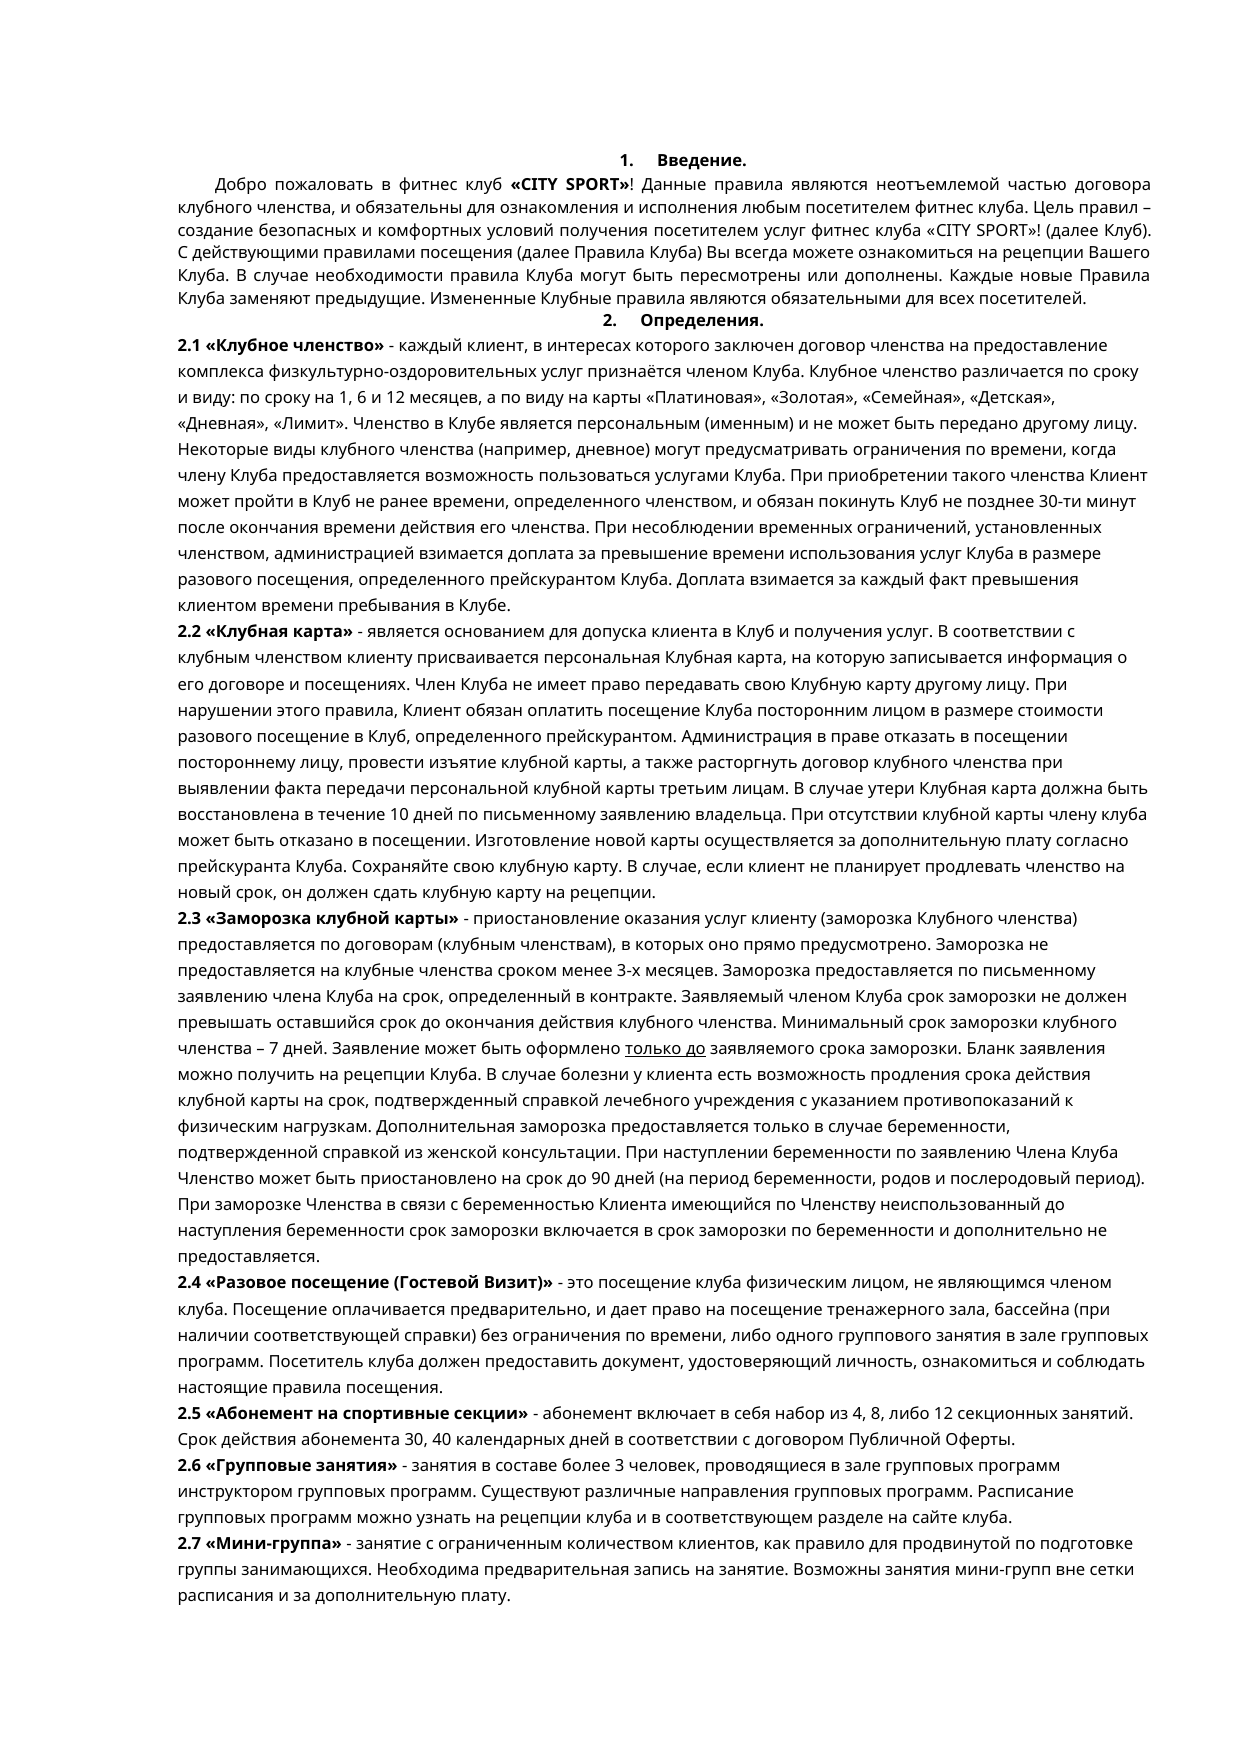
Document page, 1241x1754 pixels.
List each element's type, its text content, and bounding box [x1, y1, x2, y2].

list Определения. [215, 309, 1152, 332]
text 2.4 «Разовое посещение (Гостевой Визит)» - это посещение клуба физическим лицом, не являющимся членом клуба. Посещение оплачивается предварительно, и дает право на посещение тренажерного зала, бассейна (при наличии соответствующей справки) без ограничения по времени, либо одного группового занятия в зале групповых программ. Посетитель клуба должен предоставить документ, удостоверяющий личность, ознакомиться и соблюдать настоящие правила посещения. [177, 1271, 1152, 1398]
text 2.3 «Заморозка клубной карты» - приостановление оказания услуг клиенту (заморозка Клубного членства) предоставляется по договорам (клубным членствам), в которых оно прямо предусмотрено. Заморозка не предоставляется на клубные членства сроком менее 3-х месяцев. Заморозка предоставляется по письменному заявлению члена Клуба на срок, определенный в контракте. Заявляемый членом Клуба срок заморозки не должен превышать оставшийся срок до окончания действия клубного членства. Минимальный срок заморозки клубного членства – 7 дней. Заявление может быть оформлено только до заявляемого срока заморозки. Бланк заявления можно получить на рецепции Клуба. В случае болезни у клиента есть возможность продления срока действия клубной карты на срок, подтвержденный справкой лечебного учреждения с указанием противопоказаний к физическим нагрузкам. Дополнительная заморозка предоставляется только в случае беременности, подтвержденной справкой из женской консультации. При наступлении беременности по заявлению Члена Клуба Членство может быть приостановлено на срок до 90 дней (на период беременности, родов и послеродовый период). При заморозке Членства в связи с беременностью Клиента имеющийся по Членству неиспользованный до наступления беременности срок заморозки включается в срок заморозки по беременности и дополнительно не предоставляется. [177, 906, 1152, 1268]
text 2.5 «Абонемент на спортивные секции» - абонемент включает в себя набор из 4, 8, либо 12 секционных занятий. Срок действия абонемента 30, 40 календарных дней в соответствии с договором Публичной Оферты. [177, 1401, 1152, 1450]
list Введение. [215, 148, 1152, 171]
text 2.7 «Мини-группа» - занятие с ограниченным количеством клиентов, как правило для продвинутой по подготовке группы занимающихся. Необходима предварительная запись на занятие. Возможны занятия мини-групп вне сетки расписания и за дополнительную плату. [177, 1531, 1152, 1606]
text 2.6 «Групповые занятия» - занятия в составе более 3 человек, проводящиеся в зале групповых программ инструктором групповых программ. Существуют различные направления групповых программ. Расписание групповых программ можно узнать на рецепции клуба и в соответствующем разделе на сайте клуба. [177, 1453, 1152, 1528]
text Добро пожаловать в фитнес клуб «CITY SPORT»! Данные правила являются неотъемлемой частью договора клубного членства, и обязательны для ознакомления и исполнения любым посетителем фитнес клуба. Цель правил – создание безопасных и комфортных условий получения посетителем услуг фитнес клуба «CITY SPORT»! (далее Клуб). С действующими правилами посещения (далее Правила Клуба) Вы всегда можете ознакомиться на рецепции Вашего Клуба. В случае необходимости правила Клуба могут быть пересмотрены или дополнены. Каждые новые Правила Клуба заменяют предыдущие. Измененные Клубные правила являются обязательными для всех посетителей. [177, 173, 1152, 309]
text 2.2 «Клубная карта» - является основанием для допуска клиента в Клуб и получения услуг. В соответствии с клубным членством клиенту присваивается персональная Клубная карта, на которую записывается информация о его договоре и посещениях. Член Клуба не имеет право передавать свою Клубную карту другому лицу. При нарушении этого правила, Клиент обязан оплатить посещение Клуба посторонним лицом в размере стоимости разового посещение в Клуб, определенного прейскурантом. Администрация в праве отказать в посещении постороннему лицу, провести изъятие клубной карты, а также расторгнуть договор клубного членства при выявлении факта передачи персональной клубной карты третьим лицам. В случае утери Клубная карта должна быть восстановлена в течение 10 дней по письменному заявлению владельца. При отсутствии клубной карты члену клуба может быть отказано в посещении. Изготовление новой карты осуществляется за дополнительную плату согласно прейскуранта Клуба. Сохраняйте свою клубную карту. В случае, если клиент не планирует продлевать членство на новый срок, он должен сдать клубную карту на рецепции. [177, 620, 1152, 903]
text 2.1 «Клубное членство» - каждый клиент, в интересах которого заключен договор членства на предоставление комплекса физкультурно-оздоровительных услуг признаётся членом Клуба. Клубное членство различается по сроку и виду: по сроку на 1, 6 и 12 месяцев, а по виду на карты «Платиновая», «Золотая», «Семейная», «Детская», «Дневная», «Лимит». Членство в Клубе является персональным (именным) и не может быть передано другому лицу. Некоторые виды клубного членства (например, дневное) могут предусматривать ограничения по времени, когда члену Клуба предоставляется возможность пользоваться услугами Клуба. При приобретении такого членства Клиент может пройти в Клуб не ранее времени, определенного членством, и обязан покинуть Клуб не позднее 30-ти минут после окончания времени действия его членства. При несоблюдении временных ограничений, установленных членством, администрацией взимается доплата за превышение времени использования услуг Клуба в размере разового посещения, определенного прейскурантом Клуба. Доплата взимается за каждый факт превышения клиентом времени пребывания в Клубе. [177, 333, 1152, 617]
